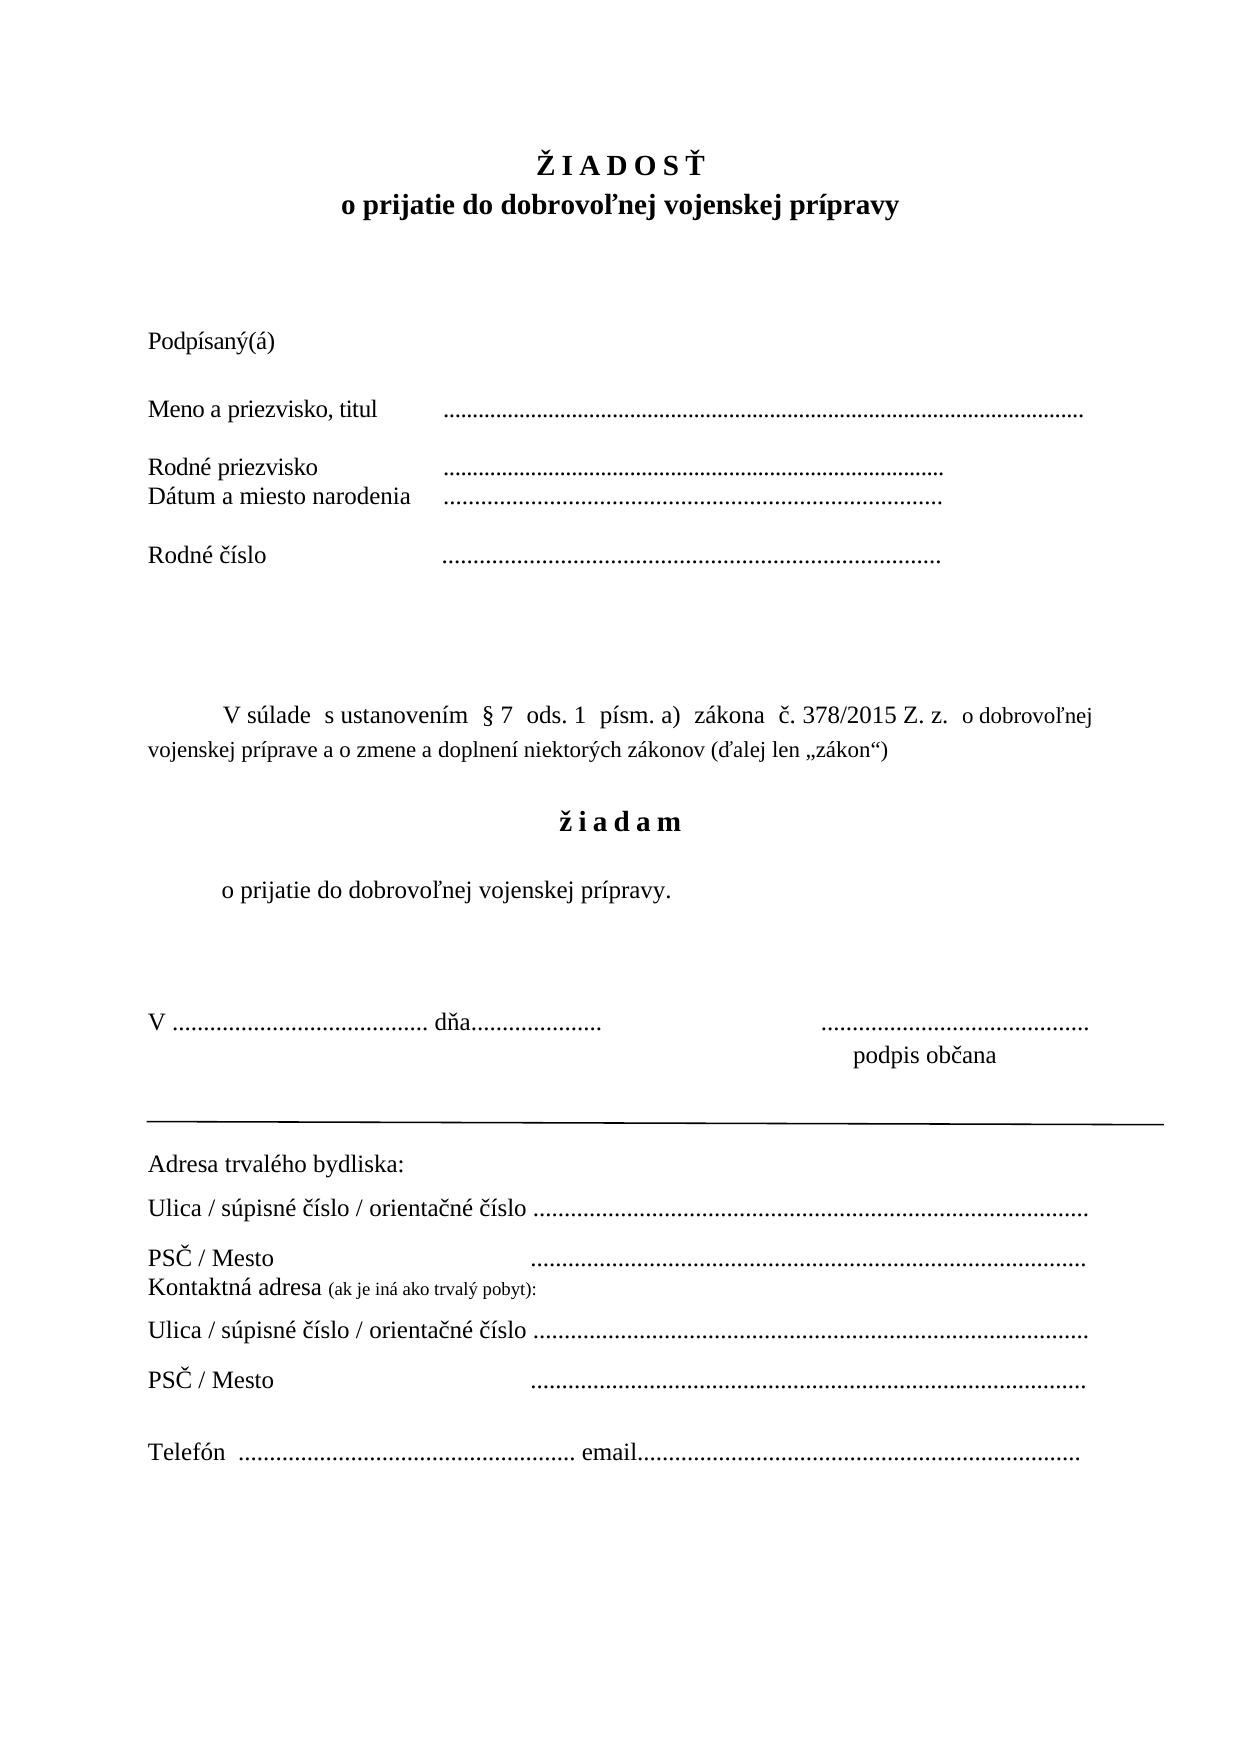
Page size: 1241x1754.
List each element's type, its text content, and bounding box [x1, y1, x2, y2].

text V ......................................... dňa..................... ........................................... [148, 1007, 1093, 1036]
text podpis občana [738, 1040, 1093, 1069]
text Rodné číslo ................................................................................ [148, 539, 1093, 568]
text PSČ / Mesto ......................................................................................... [148, 1365, 1093, 1394]
text Podpísaný(á) [148, 325, 1093, 355]
text Dátum a miesto narodenia ................................................................................ [148, 481, 1093, 510]
text žiadam [148, 804, 1093, 838]
text Meno a priezvisko, titul .............................................................................................................. [148, 393, 1093, 422]
text ŽIADOSŤ [148, 148, 1093, 181]
text Adresa trvalého bydliska: [148, 1149, 1093, 1178]
text Kontaktná adresa (ak je iná ako trvalý pobyt): [148, 1272, 1093, 1300]
text o prijatie do dobrovoľnej vojenskej prípravy. [148, 875, 1093, 904]
text Rodné priezvisko ...................................................................................... [148, 451, 1093, 481]
text Telefón ...................................................... email....................................................................... [148, 1437, 1093, 1466]
text Ulica / súpisné číslo / orientačné číslo ......................................................................................... [148, 1193, 1093, 1221]
text o prijatie do dobrovoľnej vojenskej prípravy [148, 186, 1093, 221]
text V súlade s ustanovením § 7 ods. 1 písm. a) zákona č. 378/2015 Z. z. o dobrovoľnej vojenskej príprave a o zmene a doplnení niektorých zákonov (ďalej len „zákon“) [148, 701, 1093, 762]
text Ulica / súpisné číslo / orientačné číslo ......................................................................................... [148, 1315, 1093, 1343]
text PSČ / Mesto ......................................................................................... [148, 1243, 1093, 1272]
